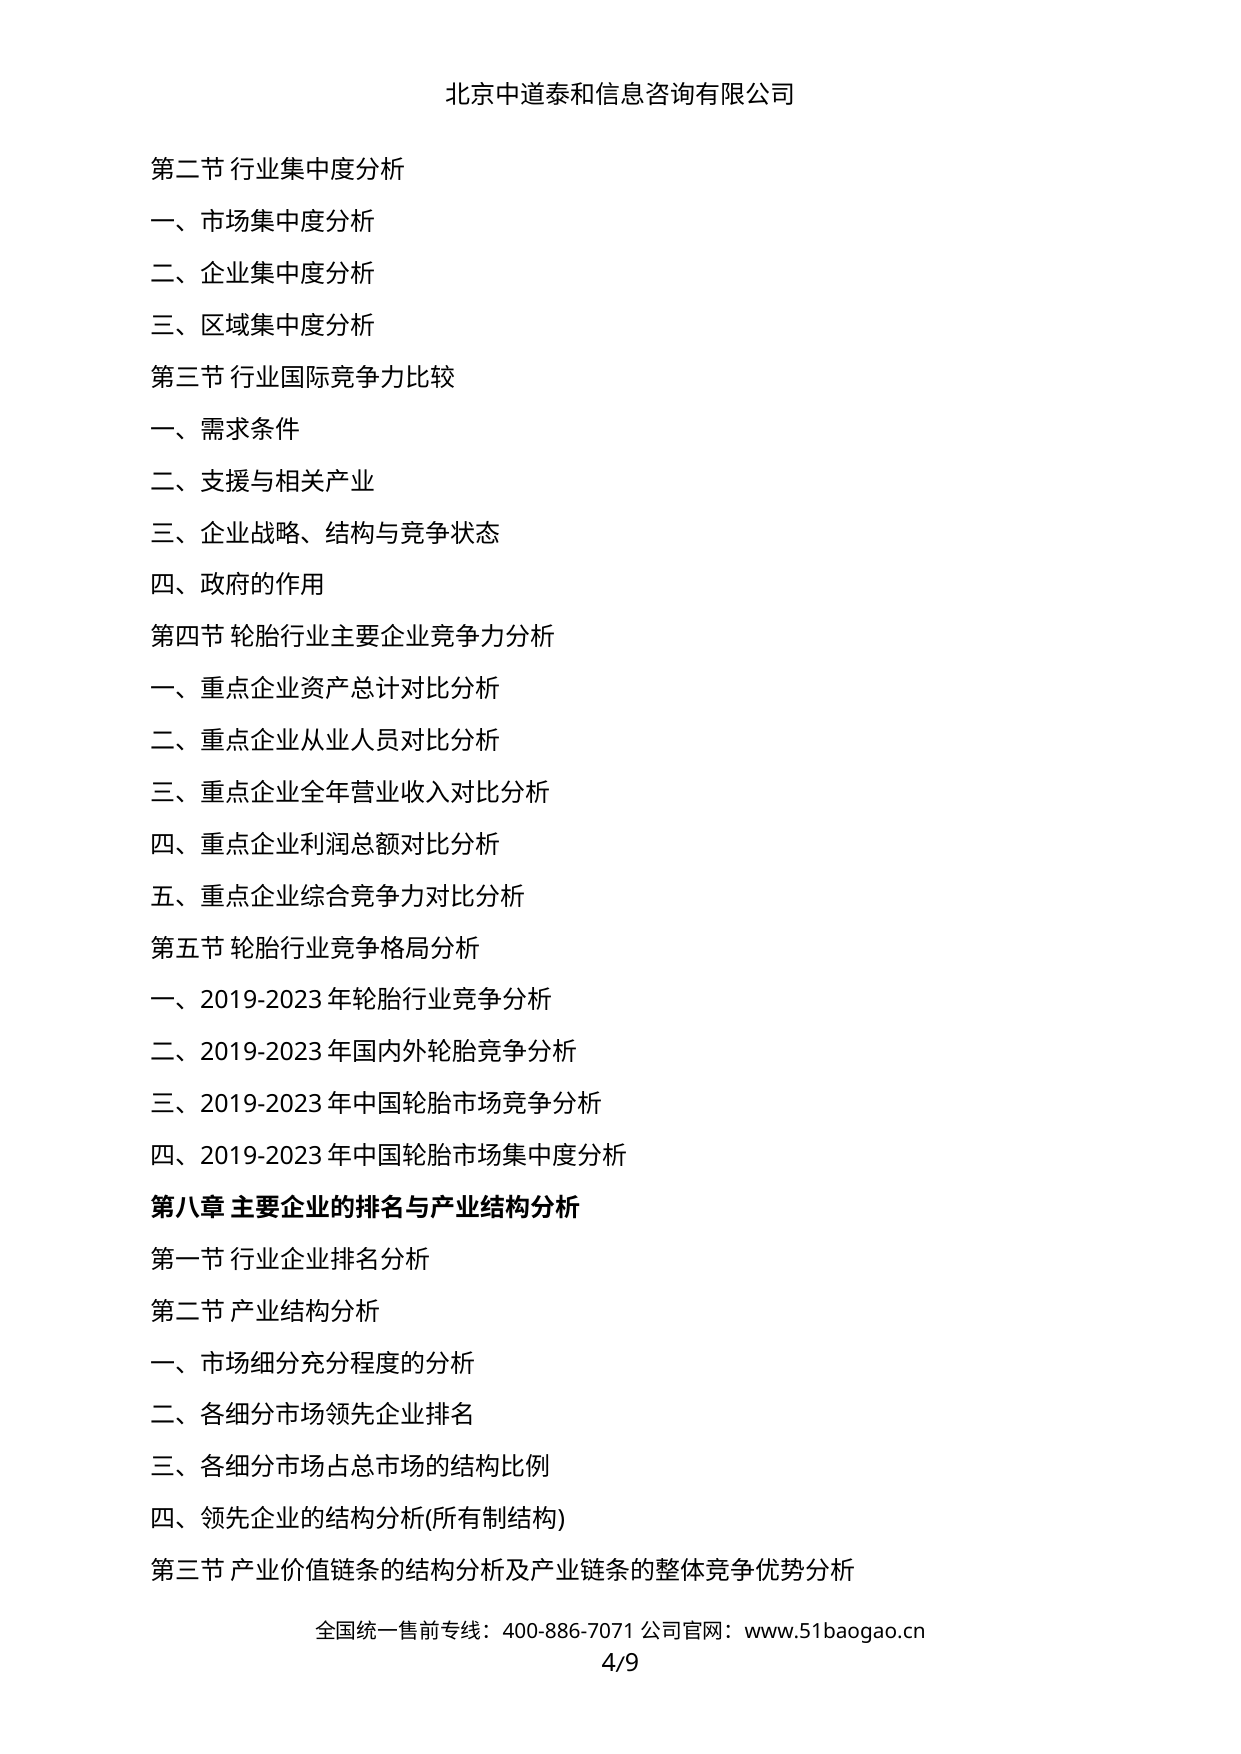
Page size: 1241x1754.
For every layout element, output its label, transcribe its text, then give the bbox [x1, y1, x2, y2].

text 三、企业战略、结构与竞争状态 [150, 513, 1090, 549]
text 一、2019-2023年轮胎行业竞争分析 [150, 980, 1090, 1016]
text 第三节 产业价值链条的结构分析及产业链条的整体竞争优势分析 [150, 1551, 1090, 1587]
text 二、重点企业从业人员对比分析 [150, 721, 1090, 757]
text 第五节 轮胎行业竞争格局分析 [150, 928, 1090, 964]
text 二、企业集中度分析 [150, 254, 1090, 290]
text 二、支援与相关产业 [150, 461, 1090, 497]
text 二、2019-2023年国内外轮胎竞争分析 [150, 1032, 1090, 1068]
text 一、需求条件 [150, 409, 1090, 446]
text 四、2019-2023年中国轮胎市场集中度分析 [150, 1136, 1090, 1172]
text 一、市场细分充分程度的分析 [150, 1343, 1090, 1379]
text 五、重点企业综合竞争力对比分析 [150, 876, 1090, 912]
text 第四节 轮胎行业主要企业竞争力分析 [150, 617, 1090, 653]
text 第二节 行业集中度分析 [150, 150, 1090, 186]
text 第三节 行业国际竞争力比较 [150, 357, 1090, 394]
text 三、各细分市场占总市场的结构比例 [150, 1447, 1090, 1483]
text 四、领先企业的结构分析(所有制结构) [150, 1499, 1090, 1535]
text 四、政府的作用 [150, 565, 1090, 601]
text 三、2019-2023年中国轮胎市场竞争分析 [150, 1084, 1090, 1120]
text 第一节 行业企业排名分析 [150, 1239, 1090, 1276]
text 四、重点企业利润总额对比分析 [150, 824, 1090, 861]
text 第二节 产业结构分析 [150, 1291, 1090, 1327]
text 一、重点企业资产总计对比分析 [150, 669, 1090, 705]
text 三、重点企业全年营业收入对比分析 [150, 772, 1090, 809]
text 第八章 主要企业的排名与产业结构分析 [150, 1187, 1090, 1224]
text 一、市场集中度分析 [150, 202, 1090, 238]
text 二、各细分市场领先企业排名 [150, 1395, 1090, 1431]
text 三、区域集中度分析 [150, 306, 1090, 342]
